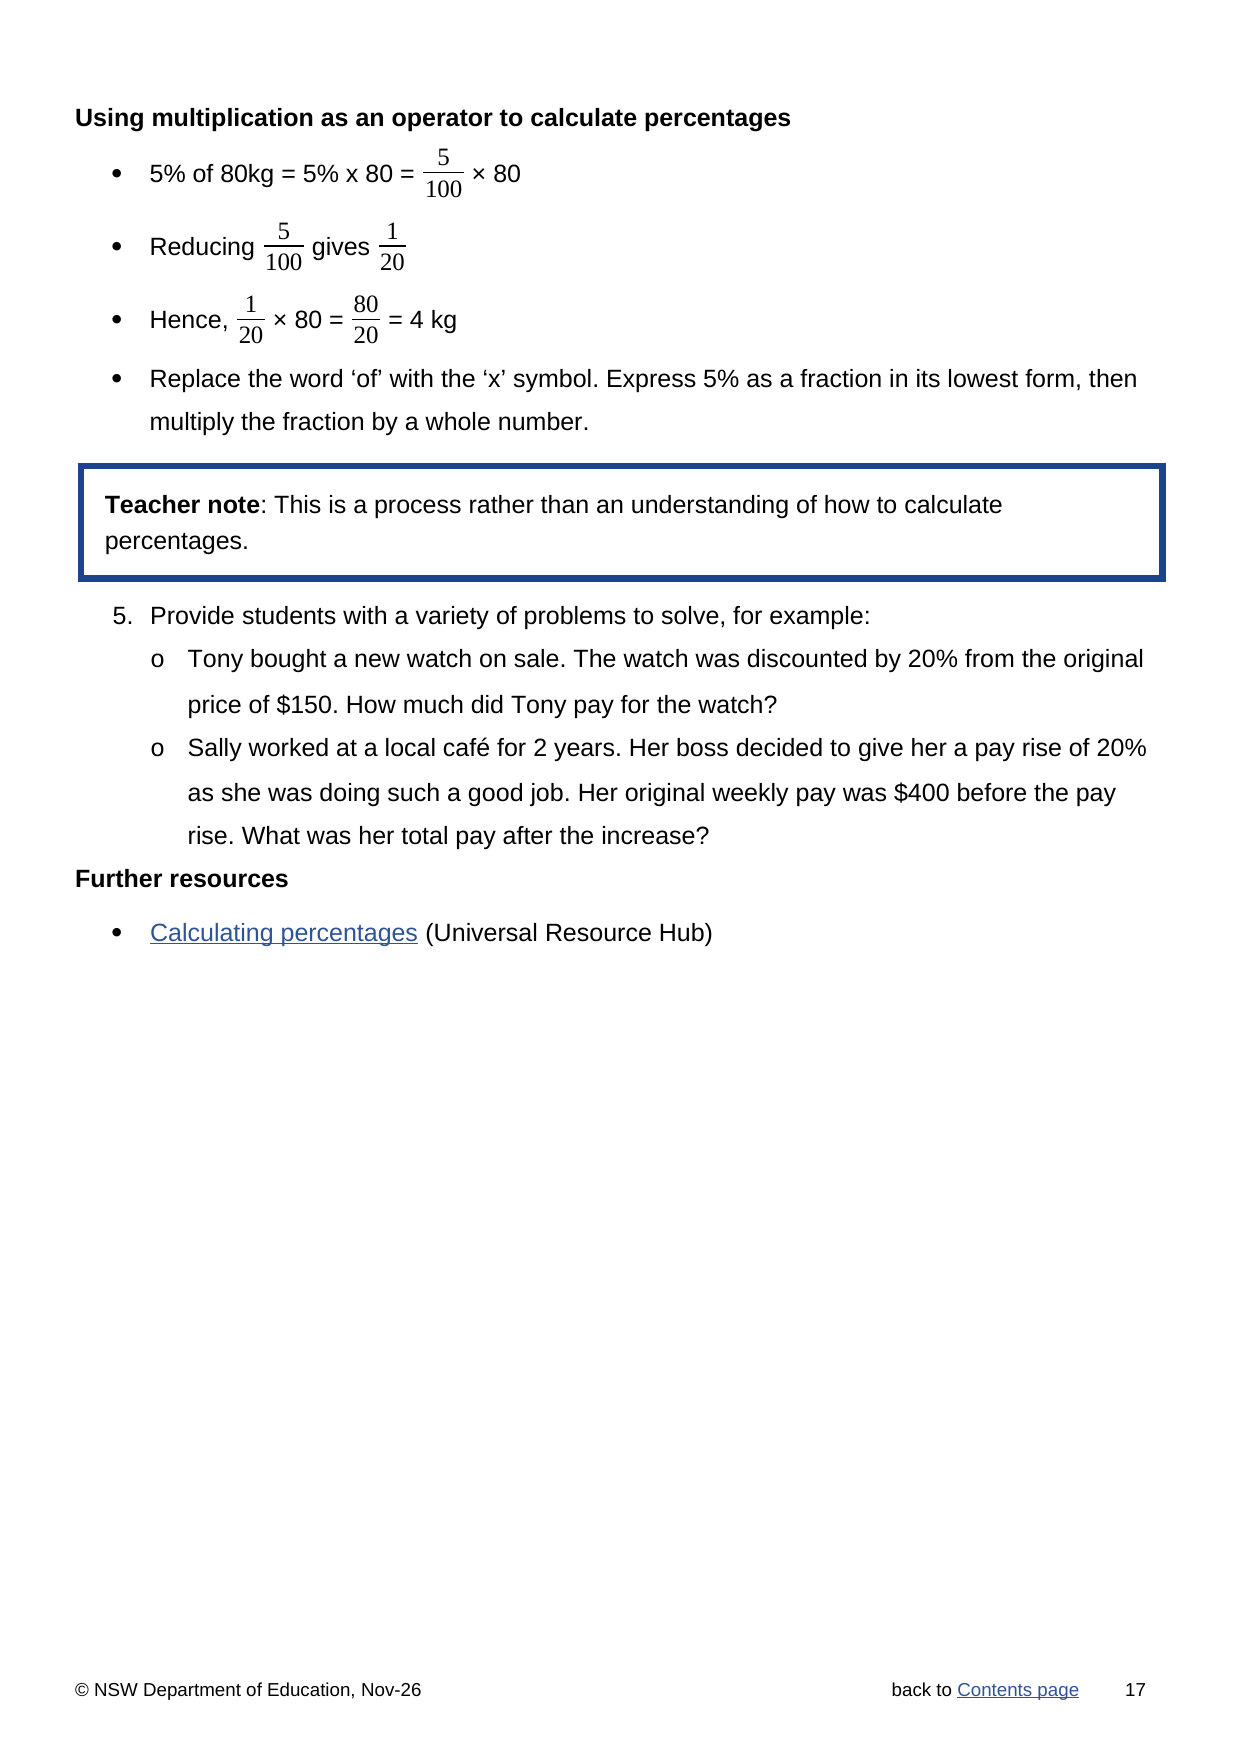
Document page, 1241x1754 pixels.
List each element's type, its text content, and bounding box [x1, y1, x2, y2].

list Hence, × 80 = = 4 kg [112, 291, 1165, 349]
text Teacher note: This is a process rather than an understanding of how to calculate percentages. [84, 469, 1159, 575]
list Replace the word ‘of’ with the ‘x’ symbol. Express 5% as a fraction in its lowest form, then multiply the fraction by a whole number. [112, 364, 1165, 436]
text Using multiplication as an operator to calculate percentages [75, 103, 1165, 131]
list Sally worked at a local café for 2 years. Her boss decided to give her a pay rise of 20% as she was doing such a good job. Her original weekly pay was $400 before the pay rise. What was her total pay after the increase? [150, 733, 1165, 850]
list 5% of 80kg = 5% x 80 = × 80 [112, 144, 1165, 203]
list Calculating percentages (Universal Resource Hub) [112, 918, 1165, 947]
list Reducing gives [112, 217, 1165, 276]
list Provide students with a variety of problems to solve, for example: [112, 601, 1165, 630]
text Further resources [75, 864, 1165, 893]
list Tony bought a new watch on sale. The watch was discounted by 20% from the original price of $150. How much did Tony pay for the watch? [150, 644, 1165, 718]
